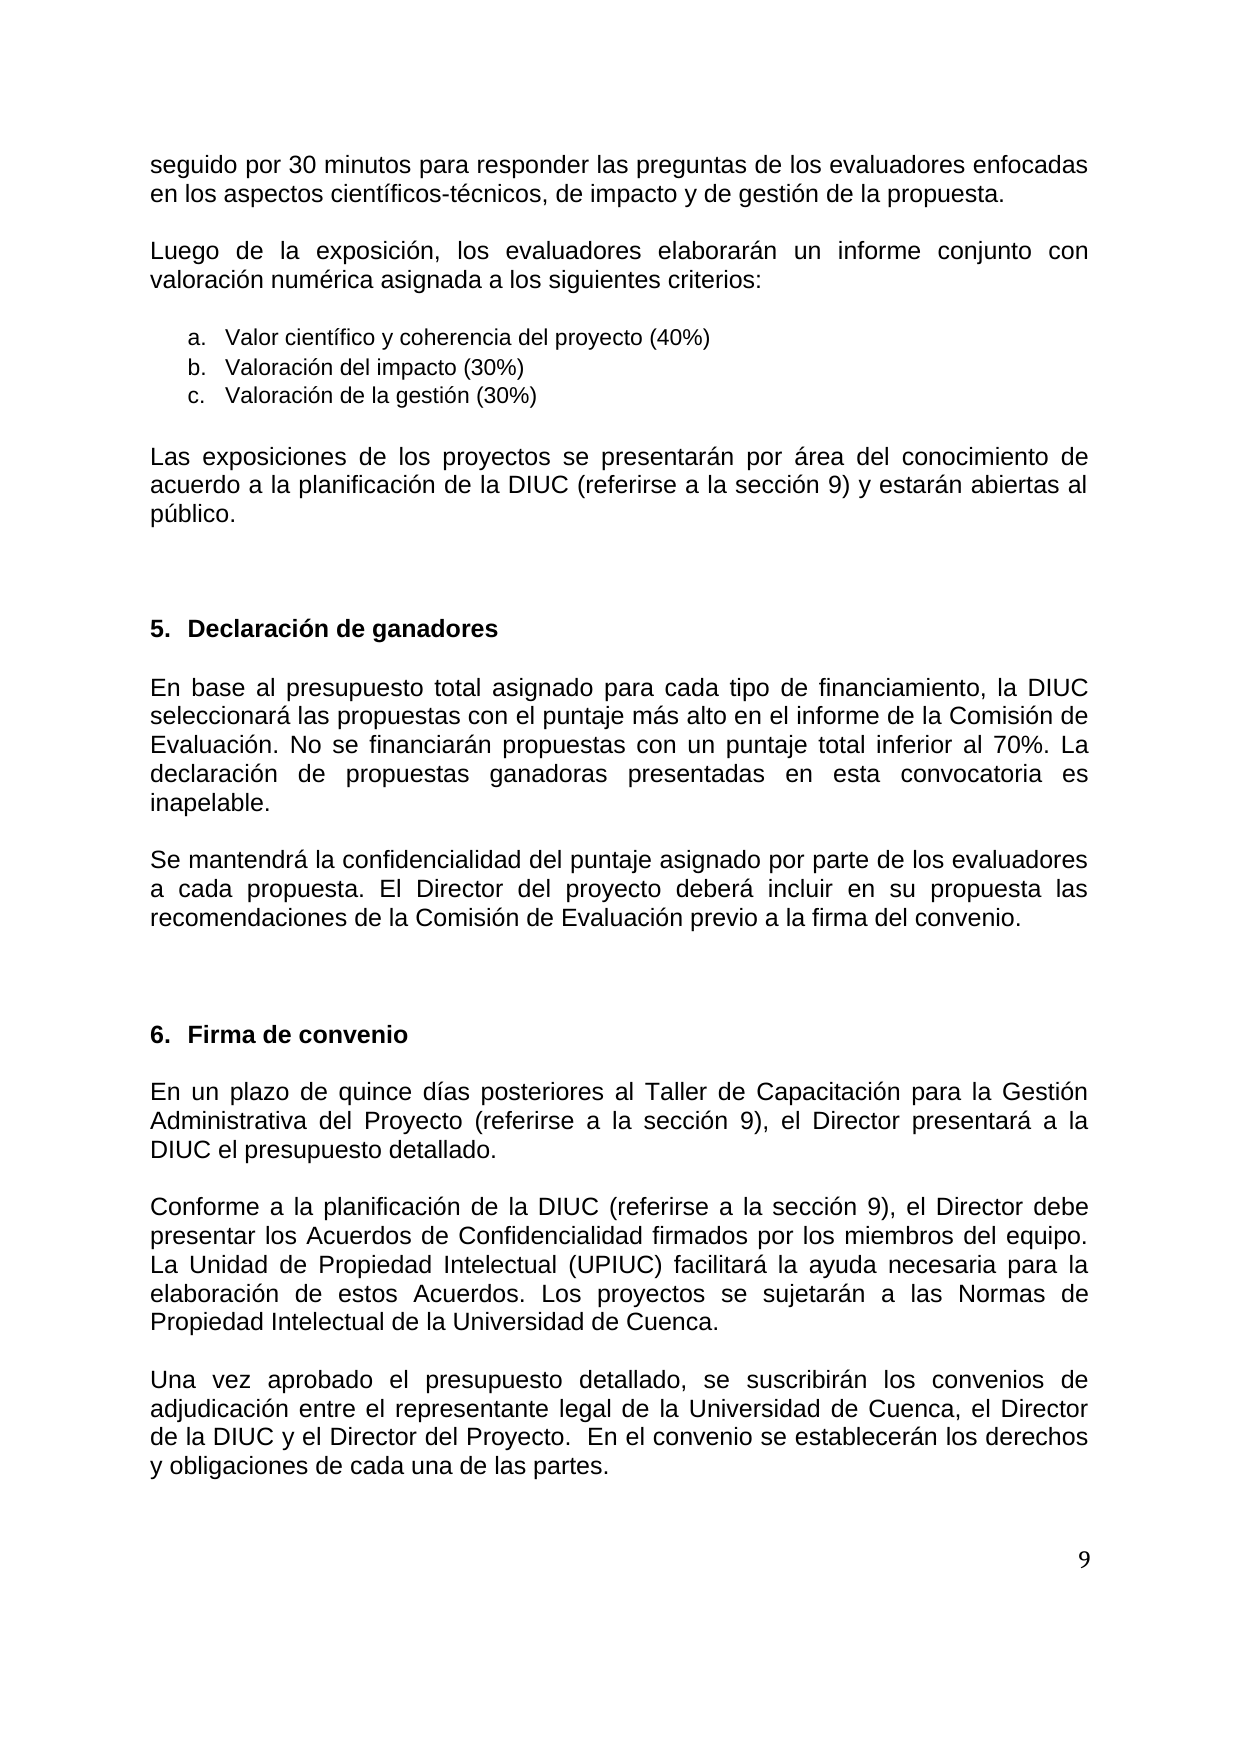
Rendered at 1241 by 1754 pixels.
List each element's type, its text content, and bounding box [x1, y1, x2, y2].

list Valor científico y coherencia del proyecto (40%) [187, 322, 1090, 351]
text Las exposiciones de los proyectos se presentarán por área del conocimiento de acuerdo a la planificación de la DIUC (referirse a la sección 9) y estarán abiertas al público. [150, 441, 1090, 528]
text En un plazo de quince días posteriores al Taller de Capacitación para la Gestión Administrativa del Proyecto (referirse a la sección 9), el Director presentará a la DIUC el presupuesto detallado. [150, 1077, 1090, 1164]
text Una vez aprobado el presupuesto detallado, se suscribirán los convenios de adjudicación entre el representante legal de la Universidad de Cuenca, el Director de la DIUC y el Director del Proyecto. En el convenio se establecerán los derechos y obligaciones de cada una de las partes. [150, 1365, 1090, 1480]
text Luego de la exposición, los evaluadores elaborarán un informe conjunto con valoración numérica asignada a los siguientes criterios: [150, 236, 1090, 294]
list Valoración de la gestión (30%) [187, 382, 1090, 408]
list Firma de convenio [150, 1020, 1090, 1049]
text Se mantendrá la confidencialidad del puntaje asignado por parte de los evaluadores a cada propuesta. El Director del proyecto deberá incluir en su propuesta las recomendaciones de la Comisión de Evaluación previo a la firma del convenio. [150, 845, 1090, 931]
list Valoración del impacto (30%) [187, 353, 1090, 380]
text En base al presupuesto total asignado para cada tipo de financiamiento, la DIUC seleccionará las propuestas con el puntaje más alto en el informe de la Comisión de Evaluación. No se financiarán propuestas con un puntaje total inferior al 70%. La declaración de propuestas ganadoras presentadas en esta convocatoria es inapelable. [150, 673, 1090, 816]
list Declaración de ganadores [150, 614, 1090, 643]
text Conforme a la planificación de la DIUC (referirse a la sección 9), el Director debe presentar los Acuerdos de Confidencialidad firmados por los miembros del equipo. La Unidad de Propiedad Intelectual (UPIUC) facilitará la ayuda necesaria para la elaboración de estos Acuerdos. Los proyectos se sujetarán a las Normas de Propiedad Intelectual de la Universidad de Cuenca. [150, 1192, 1090, 1336]
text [150, 150, 1090, 207]
